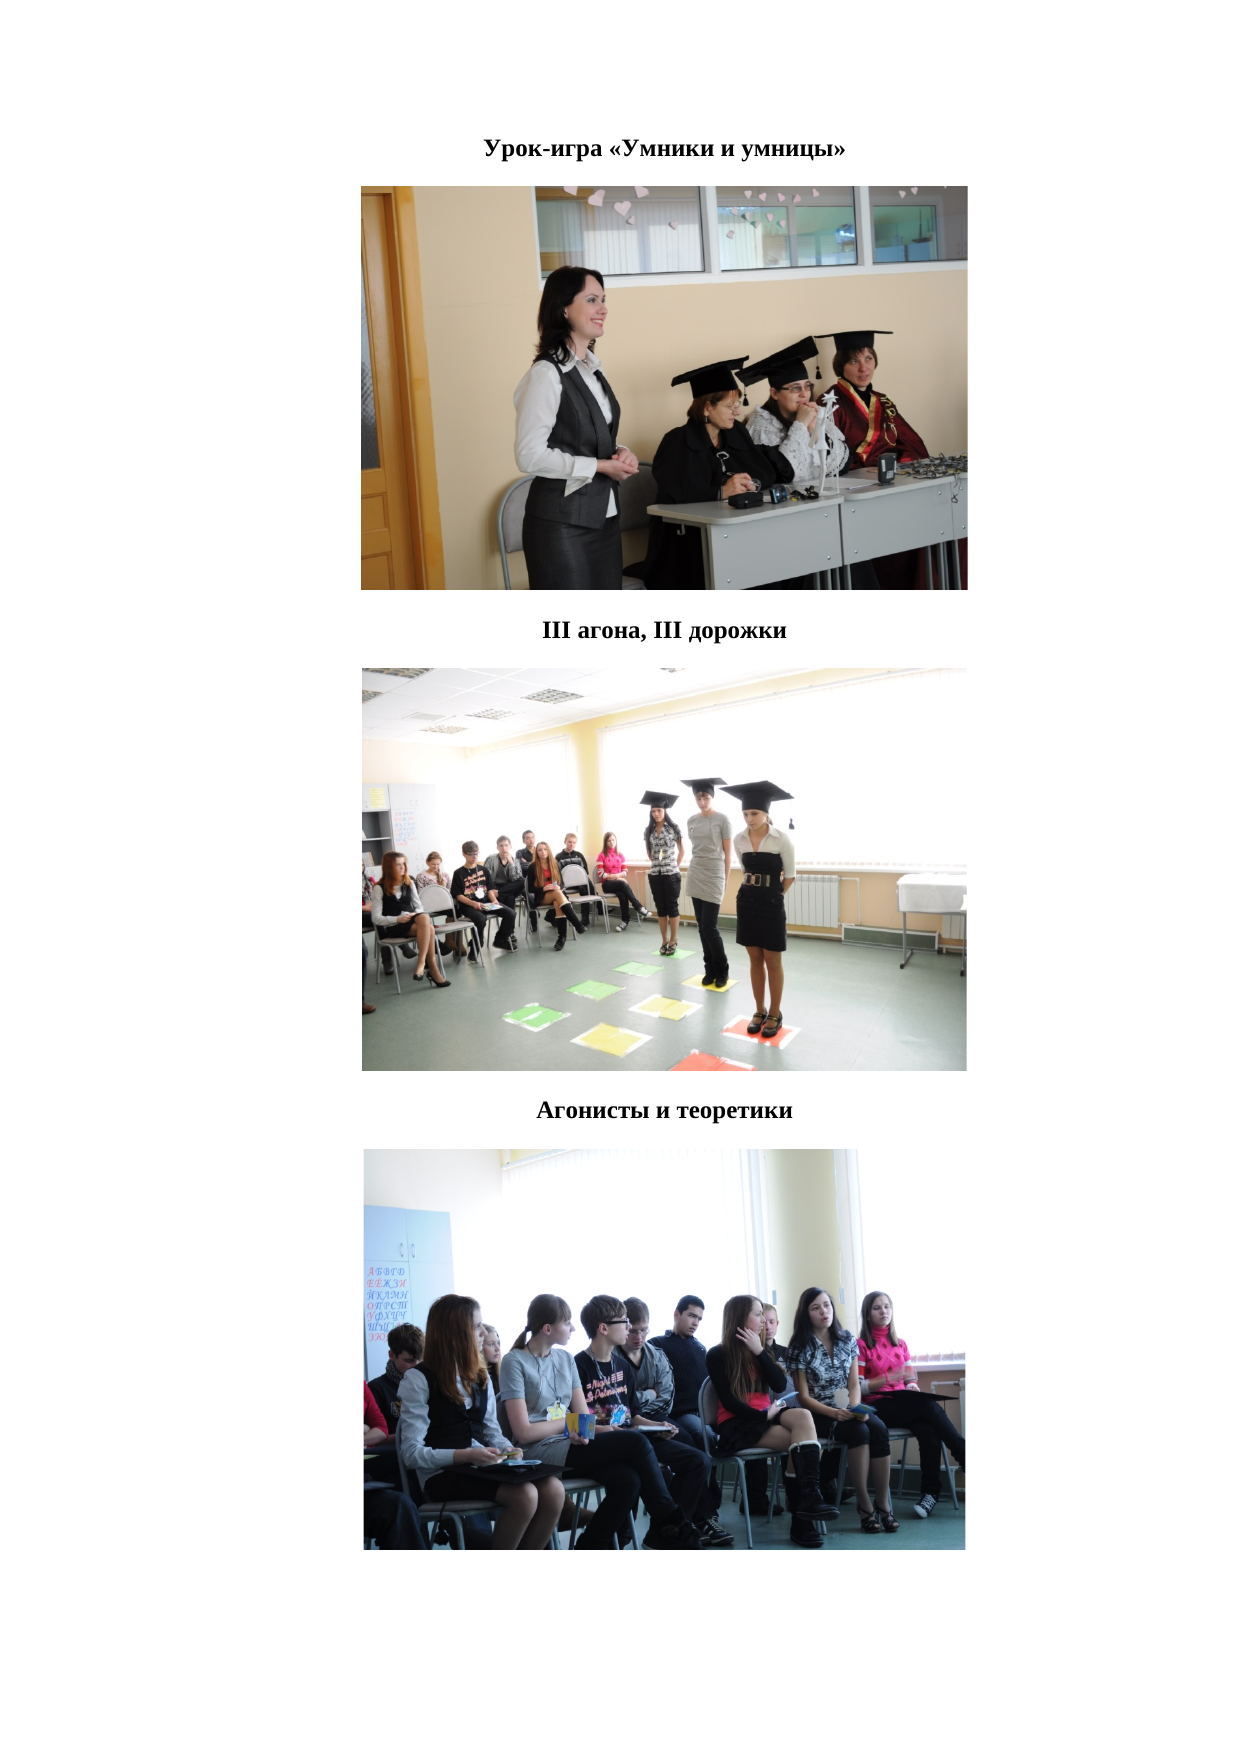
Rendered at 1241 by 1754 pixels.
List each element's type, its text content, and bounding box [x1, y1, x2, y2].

picture [362, 668, 967, 1071]
text III агона, III дорожки [177, 615, 1152, 643]
text Агонисты и теоретики [177, 1095, 1152, 1124]
text Урок-игра «Умники и умницы» [177, 133, 1152, 162]
picture [361, 186, 968, 590]
picture [363, 1149, 966, 1550]
